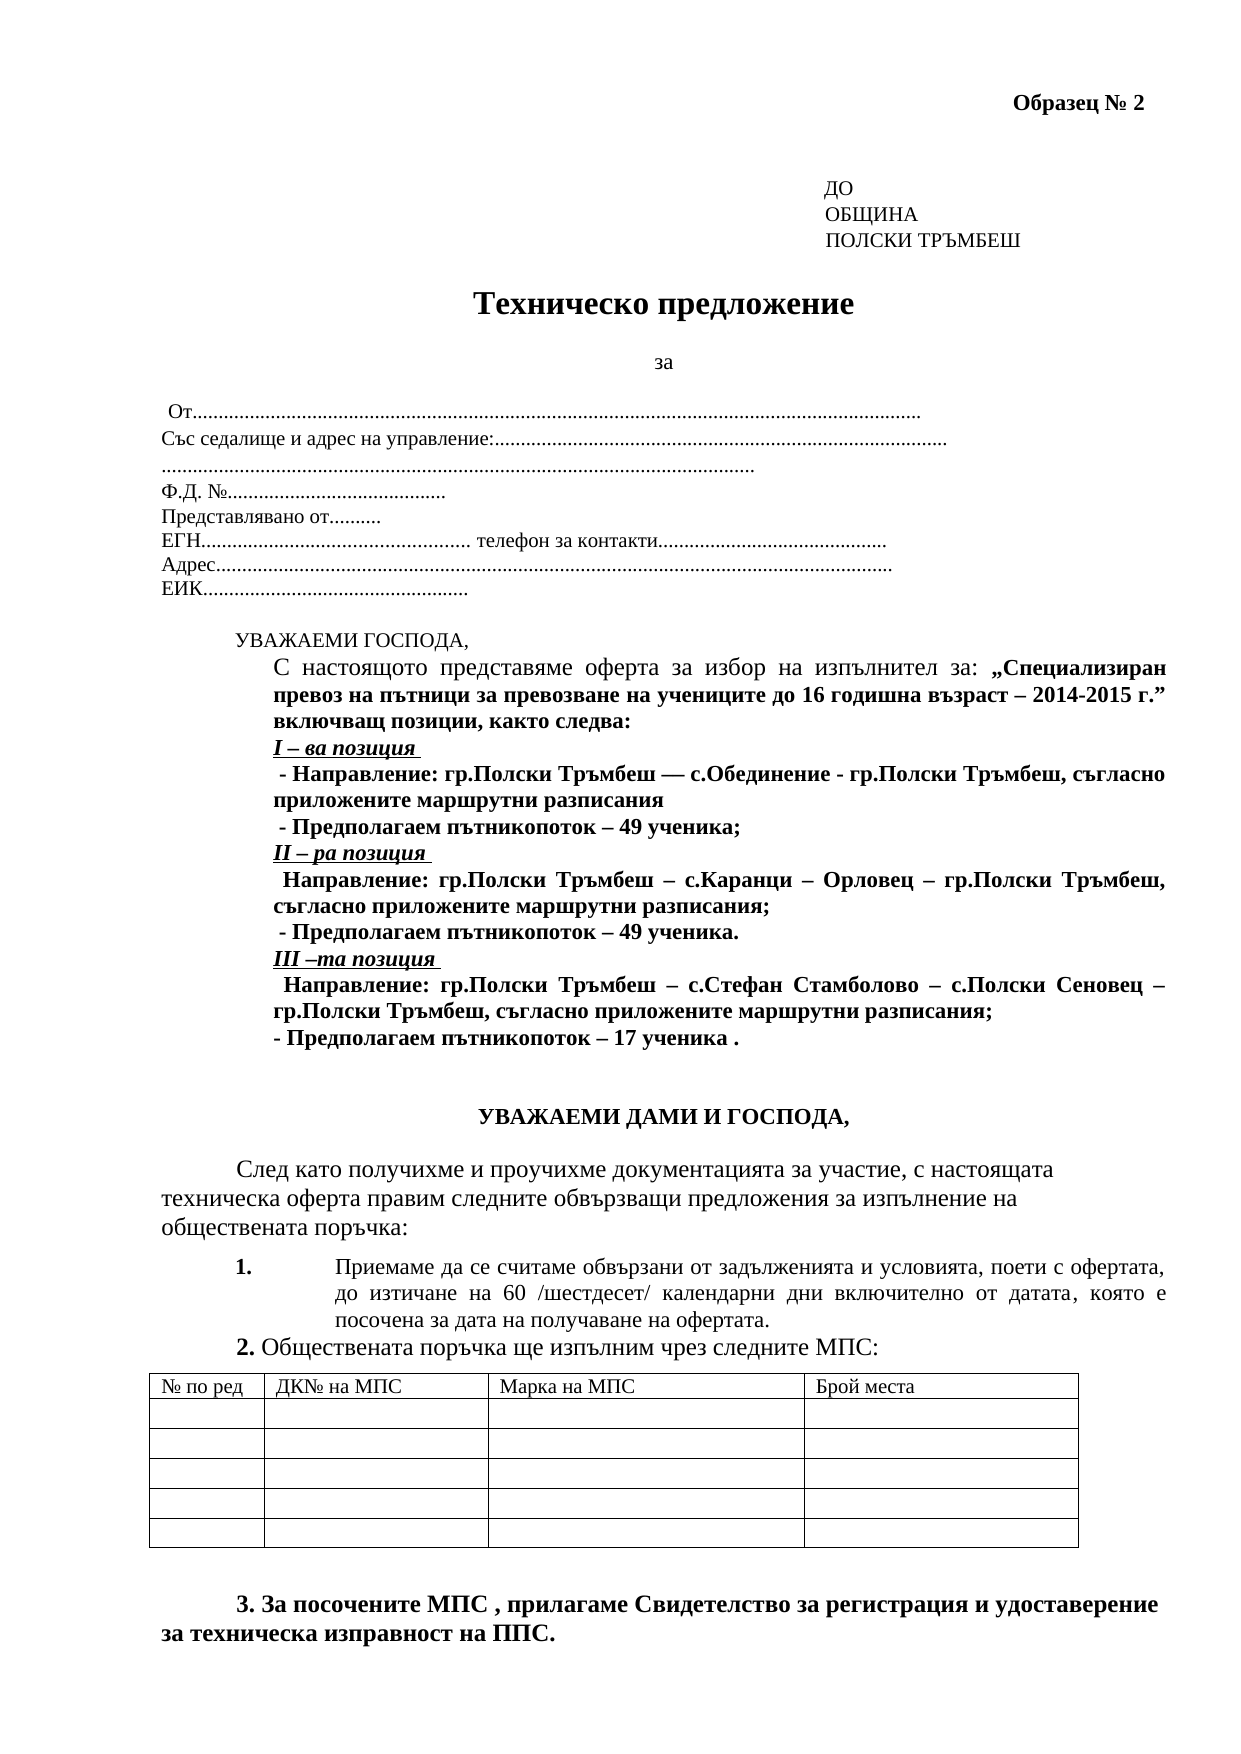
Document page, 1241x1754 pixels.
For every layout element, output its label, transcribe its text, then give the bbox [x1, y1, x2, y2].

text .................................................................................................................. [161, 453, 1166, 477]
table_cell [265, 1429, 488, 1458]
table_header № по ред [150, 1374, 264, 1398]
text ІІ – ра позиция [273, 839, 1166, 866]
text - Предполагаем пътникопоток – 49 ученика; [273, 813, 1166, 839]
text - Предполагаем пътникопоток – 17 ученика . [273, 1024, 1172, 1050]
table_header Брой места [805, 1374, 1078, 1398]
table_cell [805, 1459, 1078, 1488]
text 2. Обществената поръчка ще изпълним чрез следните МПС: [161, 1332, 1166, 1361]
table_cell [150, 1489, 264, 1517]
text за [161, 348, 1166, 374]
table_cell [265, 1519, 488, 1547]
table_cell [489, 1399, 804, 1428]
table_header Марка на МПС [489, 1374, 804, 1398]
table_cell [489, 1429, 804, 1458]
text От............................................................................................................................................ [161, 399, 1166, 423]
text Образец № 2 [162, 89, 1144, 116]
text ІІІ –та позиция [273, 945, 1166, 971]
text Със седалище и адрес на управление:....................................................................................... [161, 426, 1166, 450]
table_cell [489, 1519, 804, 1547]
text Техническо предложение [161, 283, 1166, 322]
text Представлявано от.......... [161, 503, 1166, 528]
text Адрес.................................................................................................................................. [161, 552, 1166, 576]
text Ф.Д. №.......................................... [161, 479, 1166, 503]
table_cell [150, 1399, 264, 1428]
text ЕИК................................................... [161, 576, 1166, 600]
text УВАЖАЕМИ ГОСПОДА, [234, 626, 1166, 652]
table_cell [489, 1489, 804, 1517]
text ЕГН телефон за контакти............................................ [161, 528, 1166, 552]
text Направление: гр.Полски Тръмбеш – с.Стефан Стамболово – с.Полски Сеновец – гр.Полски Тръмбеш, съгласно приложените маршрутни разписания; [273, 971, 1166, 1024]
list Приемаме да се считаме обвързани от задълженията и условията, поети с офертата, до изтичане на 60 /шестдесет/ календарни дни включително от датата, която е посочена за дата на получаване на офертата. [235, 1253, 1166, 1332]
table_cell [489, 1459, 804, 1488]
text 3. За посочените МПС , прилагаме Свидетелство за регистрация и удоставерение за техническа изправност на ППС. [161, 1589, 1166, 1647]
text ОБЩИНА [825, 201, 1166, 227]
table_cell [805, 1399, 1078, 1428]
text С настоящото представяме оферта за избор на изпълнител за: „Специализиран превоз на пътници за превозване на учениците до 16 годишна възраст – 2014-2015 г.” включващ позиции, както следва: [273, 652, 1166, 734]
table_cell [805, 1489, 1078, 1517]
table_cell [805, 1519, 1078, 1547]
text След като получихме и проучихме документацията за участие, с настоящата техническа оферта правим следните обвързващи предложения за изпълнение на обществената поръчка: [161, 1154, 1166, 1240]
text - Предполагаем пътникопоток – 49 ученика. [273, 918, 1172, 945]
text УВАЖАЕМИ ДАМИ И ГОСПОДА, [161, 1103, 1166, 1129]
text - Направление: гр.Полски Тръмбеш –– с.Обединение - гр.Полски Тръмбеш, съгласно приложените маршрутни разписания [273, 760, 1166, 813]
table_cell [150, 1519, 264, 1547]
text ДО [824, 174, 1166, 201]
table_cell [150, 1429, 264, 1458]
table_cell [265, 1489, 488, 1517]
table_header ДК№ на МПС [265, 1374, 488, 1398]
text Направление: гр.Полски Тръмбеш – с.Каранци – Орловец – гр.Полски Тръмбеш, съгласно приложените маршрутни разписания; [273, 866, 1166, 918]
table_cell [265, 1459, 488, 1488]
table_cell [805, 1429, 1078, 1458]
table_cell [265, 1399, 488, 1428]
table_cell [150, 1459, 264, 1488]
text ПОЛСКИ ТРЪМБЕШ [825, 227, 1166, 253]
text І – ва позиция [273, 734, 1166, 760]
